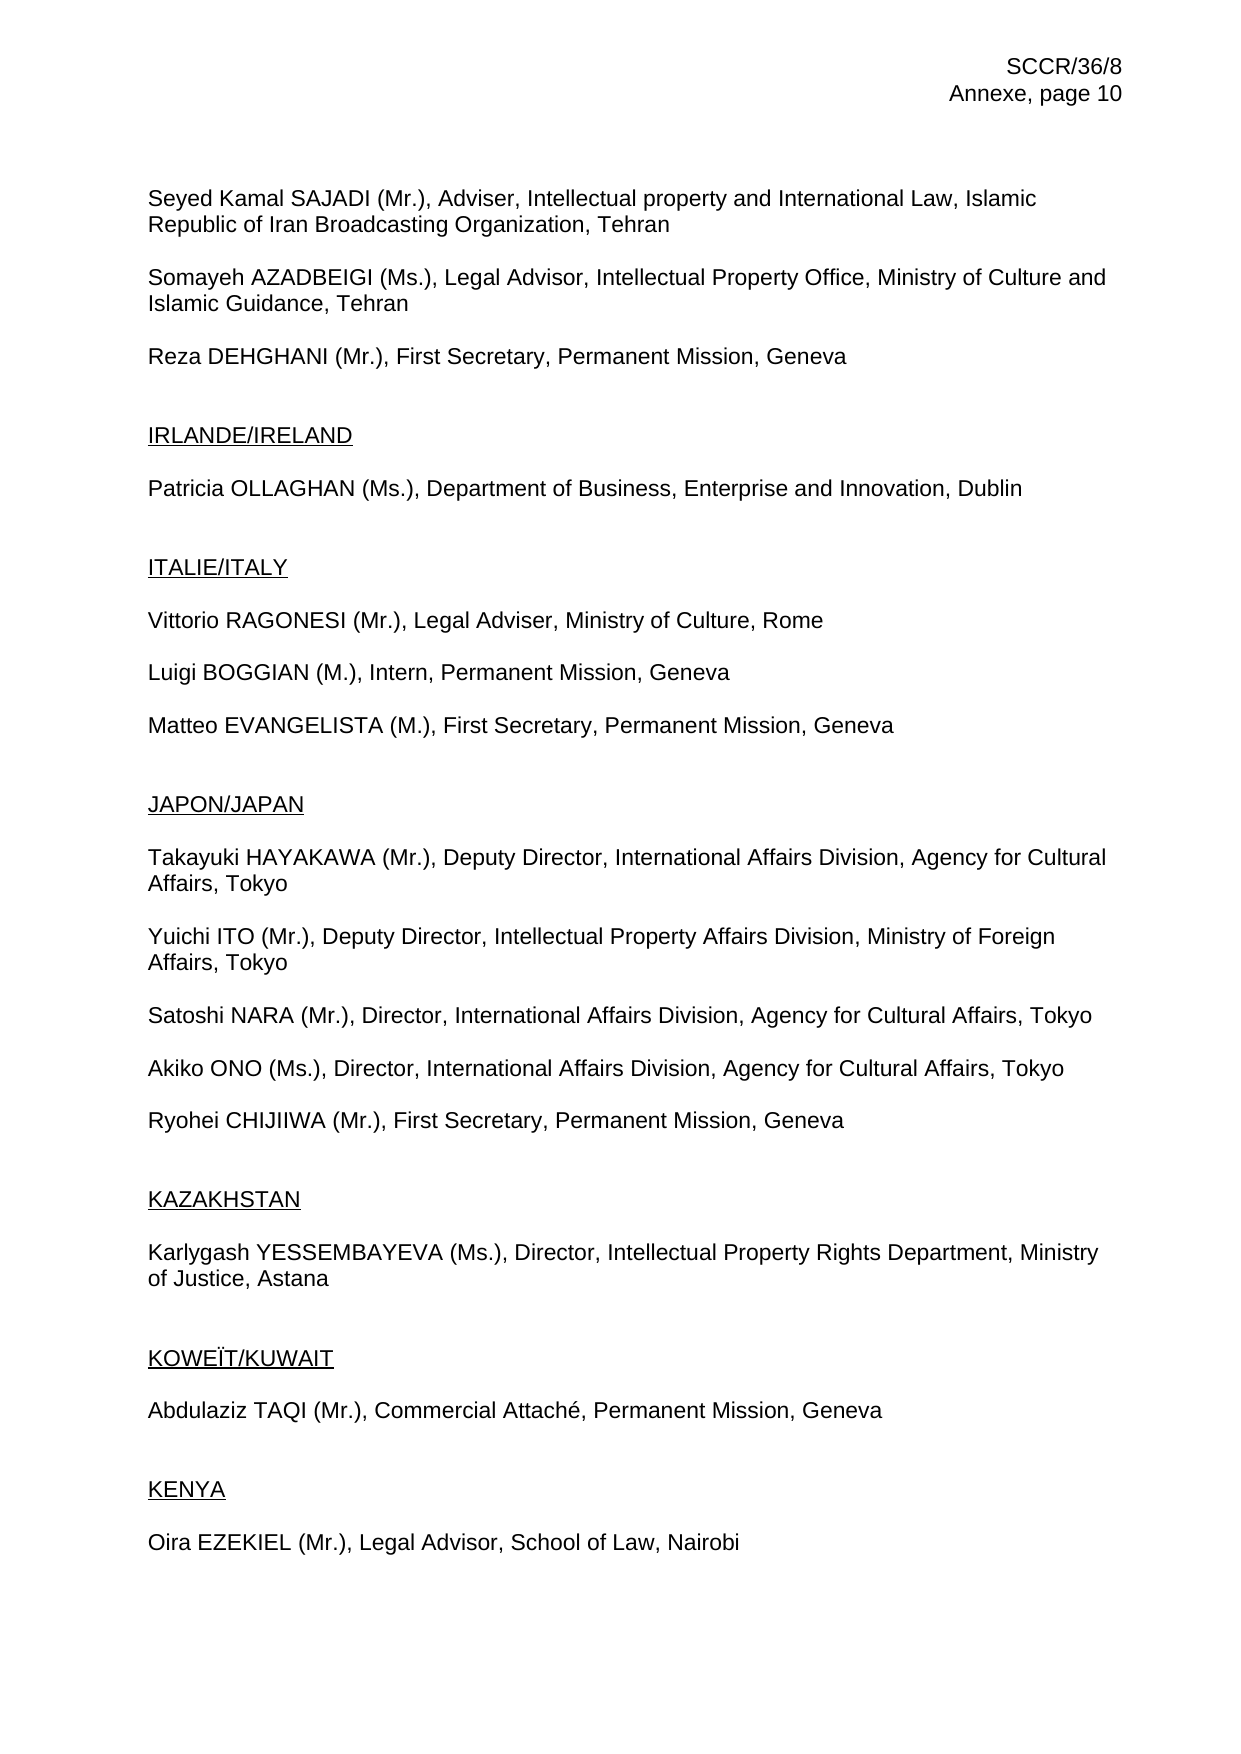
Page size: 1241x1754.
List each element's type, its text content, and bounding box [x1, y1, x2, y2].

text Oira EZEKIEL (Mr.), Legal Advisor, School of Law, Nairobi [148, 1529, 1122, 1555]
text KAZAKHSTAN [148, 1186, 1122, 1213]
text Somayeh AZADBEIGI (Ms.), Legal Advisor, Intellectual Property Office, Ministry of Culture and Islamic Guidance, Tehran [148, 264, 1122, 317]
text IRLANDE/IRELAND [148, 422, 1122, 448]
text Patricia OLLAGHAN (Ms.), Department of Business, Enterprise and Innovation, Dublin [148, 475, 1122, 501]
text Akiko ONO (Ms.), Director, International Affairs Division, Agency for Cultural Affairs, Tokyo [148, 1054, 1122, 1081]
text JAPON/JAPAN [148, 791, 1122, 817]
text Takayuki HAYAKAWA (Mr.), Deputy Director, International Affairs Division, Agency for Cultural Affairs, Tokyo [148, 844, 1122, 896]
text Matteo EVANGELISTA (M.), First Secretary, Permanent Mission, Geneva [148, 712, 1122, 738]
text Yuichi ITO (Mr.), Deputy Director, Intellectual Property Affairs Division, Ministry of Foreign Affairs, Tokyo [148, 923, 1122, 976]
text Luigi BOGGIAN (M.), Intern, Permanent Mission, Geneva [148, 659, 1122, 686]
text Vittorio RAGONESI (Mr.), Legal Adviser, Ministry of Culture, Rome [148, 607, 1122, 633]
text Ryohei CHIJIIWA (Mr.), First Secretary, Permanent Mission, Geneva [148, 1107, 1122, 1134]
text KENYA [148, 1476, 1122, 1503]
text Karlygash YESSEMBAYEVA (Ms.), Director, Intellectual Property Rights Department, Ministry of Justice, Astana [148, 1239, 1122, 1292]
text Satoshi NARA (Mr.), Director, International Affairs Division, Agency for Cultural Affairs, Tokyo [148, 1002, 1122, 1028]
text ITALIE/ITALY [148, 554, 1122, 580]
text Reza DEHGHANI (Mr.), First Secretary, Permanent Mission, Geneva [148, 343, 1122, 369]
text Seyed Kamal SAJADI (Mr.), Adviser, Intellectual property and International Law, Islamic Republic of Iran Broadcasting Organization, Tehran [148, 185, 1122, 238]
text KOWEÏT/KUWAIT [148, 1344, 1122, 1371]
text Abdulaziz TAQI (Mr.), Commercial Attaché, Permanent Mission, Geneva [148, 1397, 1122, 1423]
